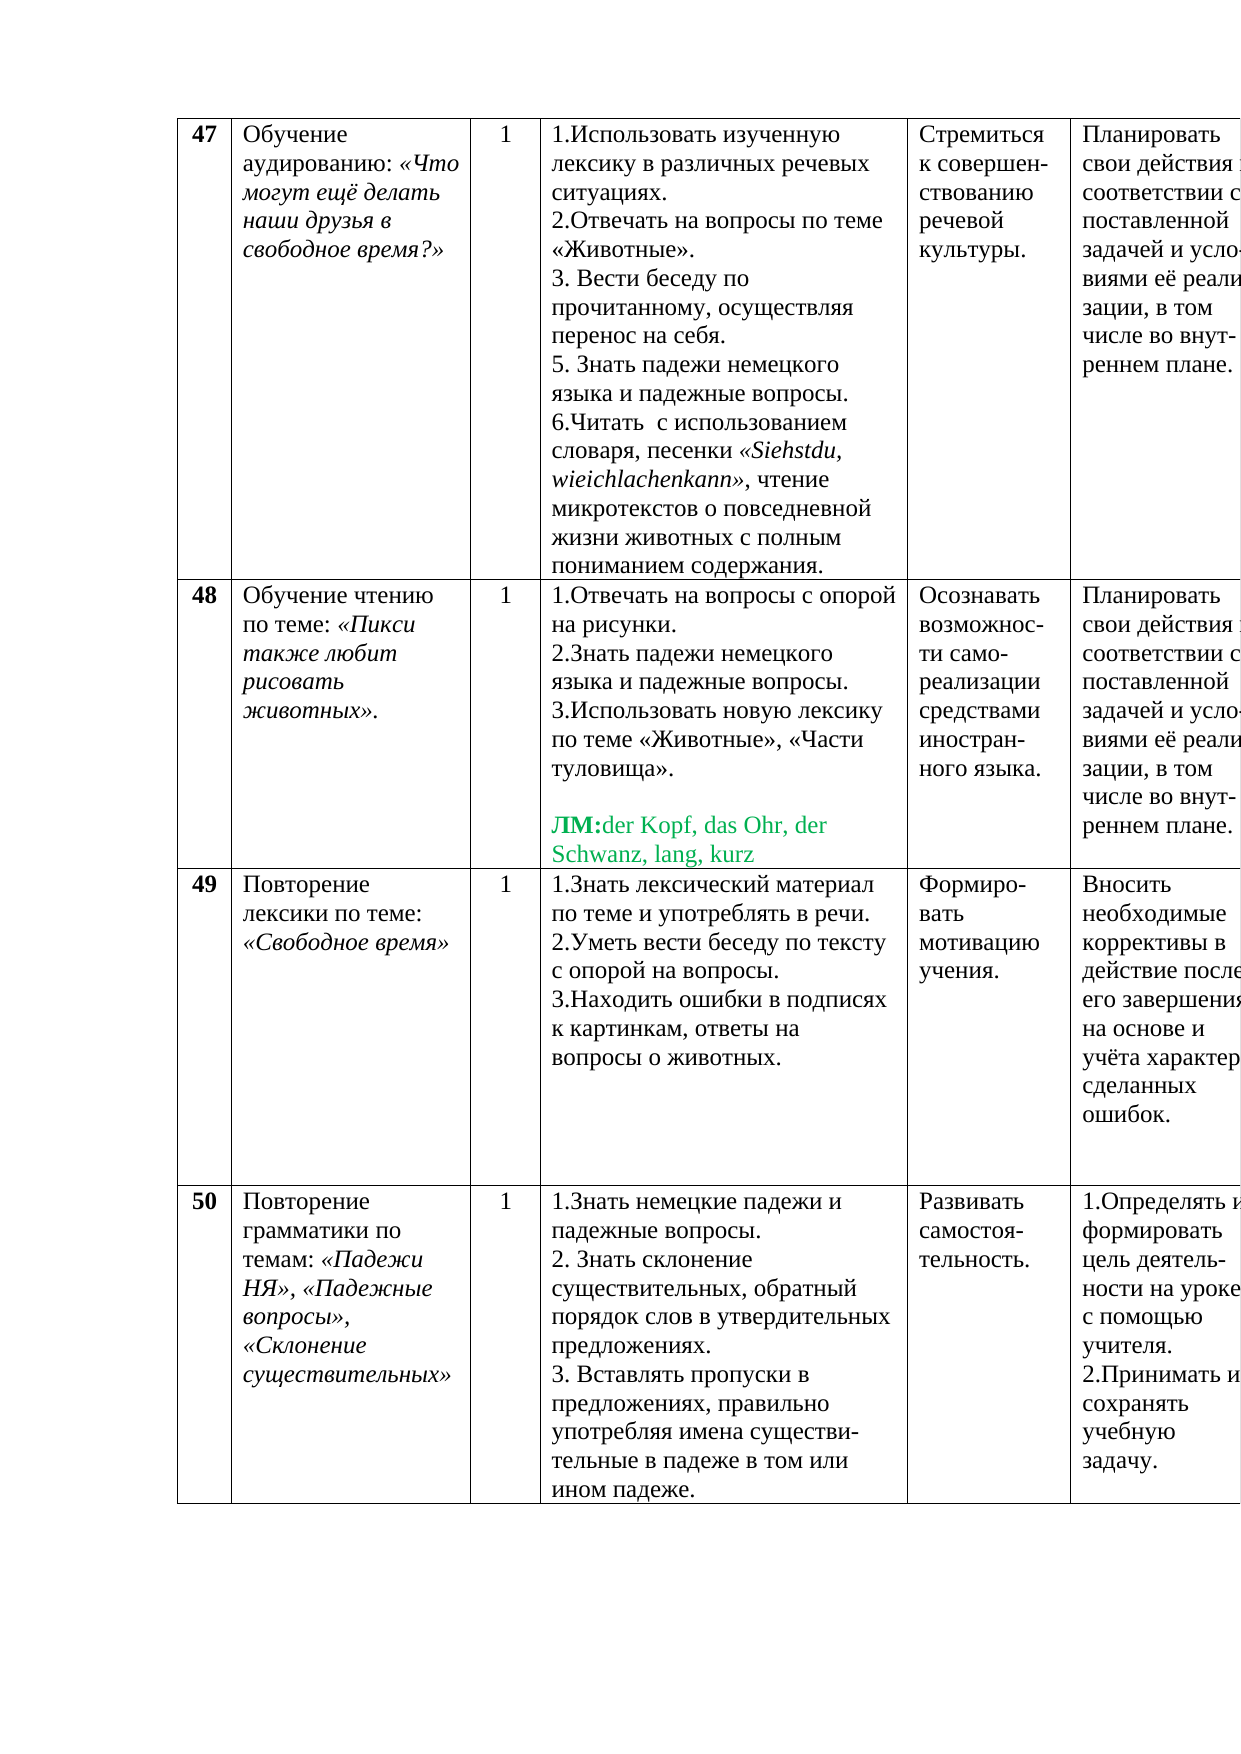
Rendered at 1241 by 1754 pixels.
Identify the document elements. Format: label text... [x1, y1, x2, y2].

table_cell Развивать самостоя-тельность. [908, 1186, 1070, 1503]
table_cell Формиро-вать мотивацию учения. [908, 869, 1070, 1185]
table_cell 50 [178, 1186, 231, 1503]
table_cell 1.Использовать изученную лексику в различных речевых ситуациях. 2.Отвечать на вопросы по теме «Животные». 3. Вести беседу по прочитанному, осуществляя перенос на себя. 5. Знать падежи немецкого языка и падежные вопросы. 6.Читать с использованием словаря, песенки «Siehstdu, wieichlachenkann», чтение микротекстов о повседневной жизни животных с полным пониманием содержания. [541, 119, 907, 579]
table_cell 49 [178, 869, 231, 1185]
table_cell 47 [178, 119, 231, 579]
table_cell 1.Знать немецкие падежи и падежные вопросы. 2. Знать склонение существительных, обратный порядок слов в утвердительных предложениях. 3. Вставлять пропуски в предложениях, правильно употребляя имена существи-тельные в падеже в том или ином падеже. [541, 1186, 907, 1503]
table_cell 1 [471, 119, 540, 579]
table_cell Вносить необходимые коррективы в действие после его завершения на основе и учёта характера сделанных ошибок. [1071, 869, 1240, 1185]
table_cell 1.Знать лексический материал по теме и употреблять в речи. 2.Уметь вести беседу по тексту с опорой на вопросы. 3.Находить ошибки в подписях к картинкам, ответы на вопросы о животных. [541, 869, 907, 1185]
table_cell 1 [471, 869, 540, 1185]
table_cell Обучение аудированию: «Что могут ещё делать наши друзья в свободное время?» [232, 119, 470, 579]
table_cell 1 [471, 1186, 540, 1503]
table_cell Повторение лексики по теме: «Свободное время» [232, 869, 470, 1185]
table_cell Осознавать возможнос-ти само-реализации средствами иностран-ного языка. [908, 580, 1070, 868]
table_cell Планировать свои действия в соответствии с поставленной задачей и усло-виями её реали-зации, в том числе во внут-реннем плане. [1071, 119, 1240, 579]
table_cell Повторение грамматики по темам: «Падежи НЯ», «Падежные вопросы», «Склонение существительных» [232, 1186, 470, 1503]
table_cell 48 [178, 580, 231, 868]
table_cell Планировать свои действия в соответствии с поставленной задачей и усло-виями её реали-зации, в том числе во внут-реннем плане. [1071, 580, 1240, 868]
table_cell 1 [471, 580, 540, 868]
table_cell Стремиться к совершен-ствованию речевой культуры. [908, 119, 1070, 579]
table_cell Обучение чтению по теме: «Пикси также любит рисовать животных». [232, 580, 470, 868]
table_cell 1.Определять и формировать цель деятель-ности на уроке с помощью учителя. 2.Принимать и сохранять учебную задачу. [1071, 1186, 1240, 1503]
table_cell 1.Отвечать на вопросы с опорой на рисунки. 2.Знать падежи немецкого языка и падежные вопросы. 3.Использовать новую лексику по теме «Животные», «Части туловища». ЛМ:der Kopf, das Ohr, der Schwanz, lang, kurz [541, 580, 907, 868]
